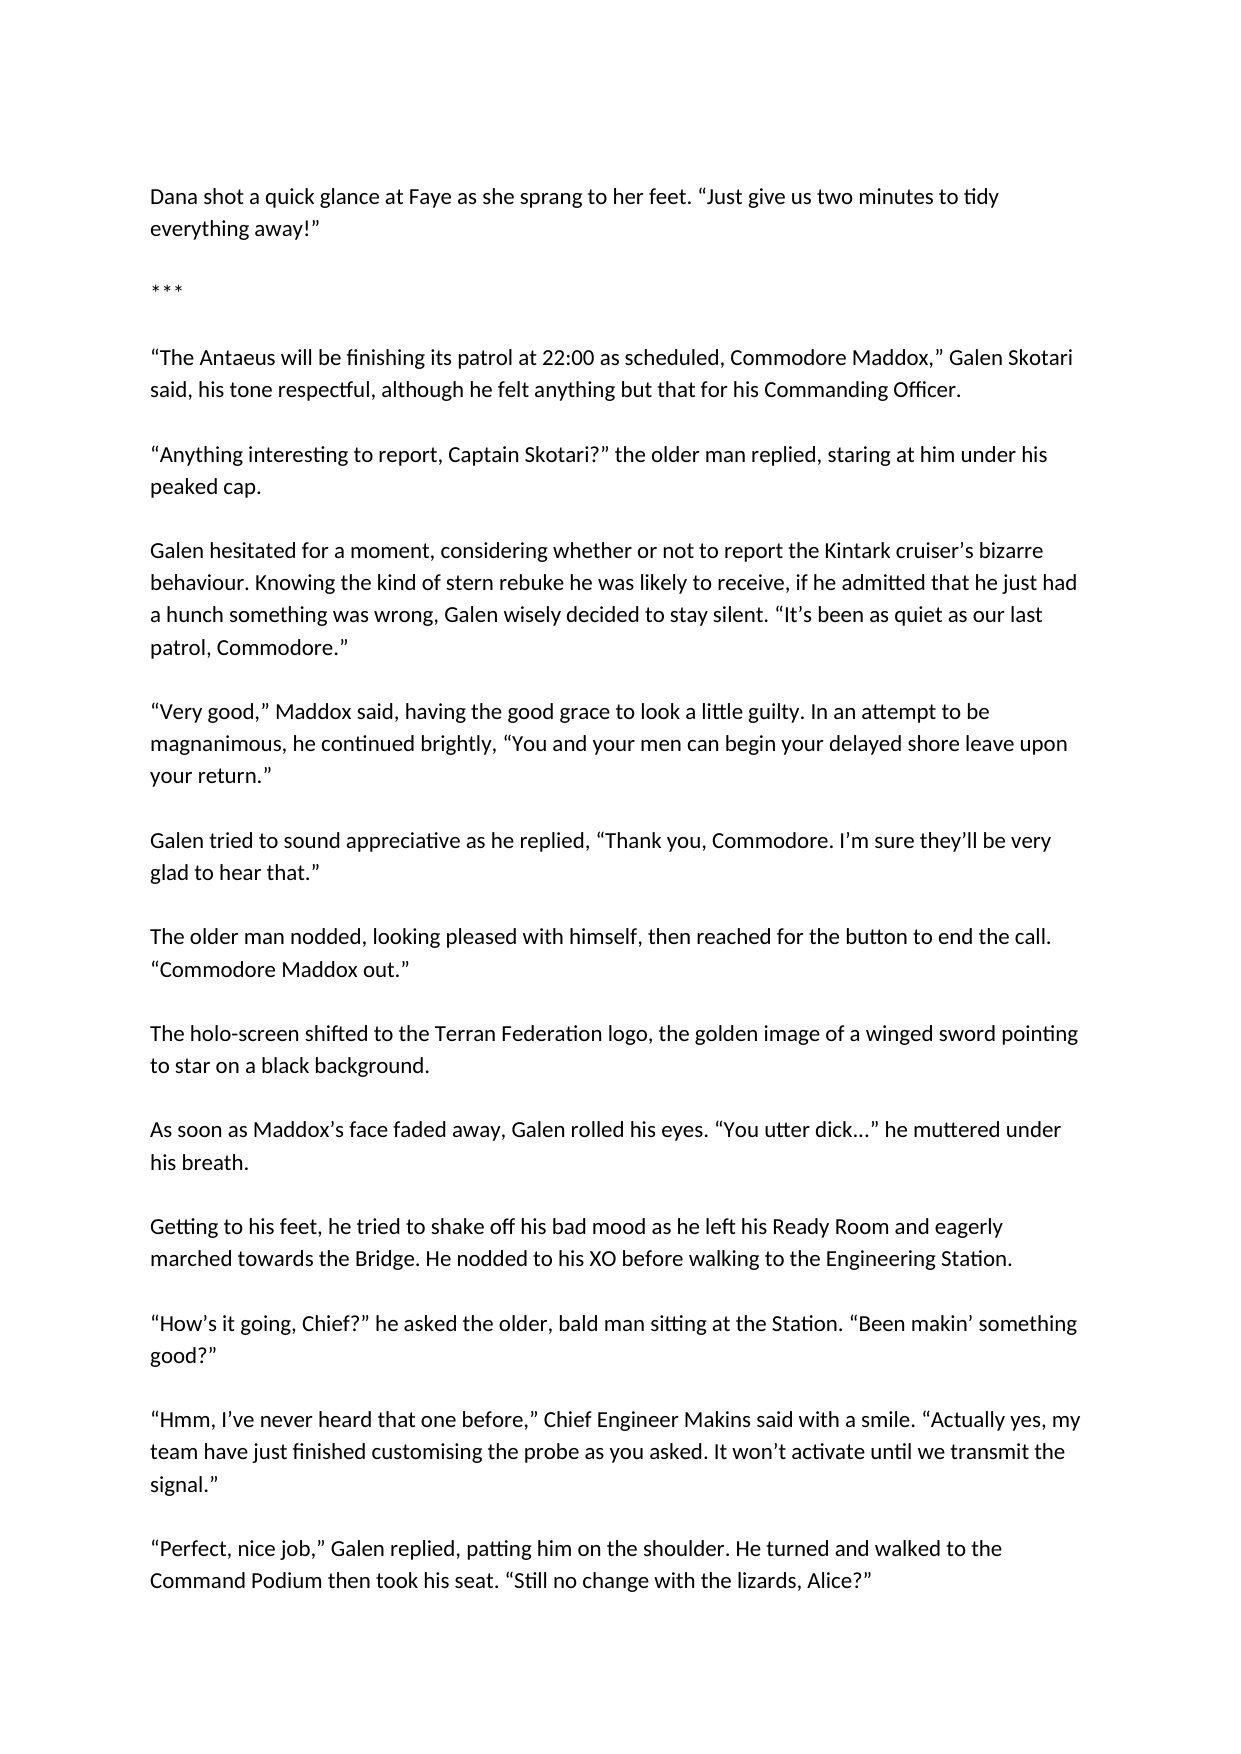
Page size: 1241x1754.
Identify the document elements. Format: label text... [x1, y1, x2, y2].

text The holo-screen shifted to the Terran Federation logo, the golden image of a winged sword pointing to star on a black background. [150, 1019, 1090, 1079]
text “How’s it going, Chief?” he asked the older, bald man sitting at the Station. “Been makin’ something good?” [150, 1309, 1090, 1369]
text “The Antaeus will be finishing its patrol at 22:00 as scheduled, Commodore Maddox,” Galen Skotari said, his tone respectful, although he felt anything but that for his Commanding Officer. [150, 343, 1090, 403]
text As soon as Maddox’s face faded away, Galen rolled his eyes. “You utter dick...” he muttered under his breath. [150, 1116, 1090, 1176]
text “Hmm, I’ve never heard that one before,” Chief Engineer Makins said with a smile. “Actually yes, my team have just finished customising the probe as you asked. It won’t activate until we transmit the signal.” [150, 1405, 1090, 1498]
text Dana shot a quick glance at Faye as she sprang to her feet. “Just give us two minutes to tidy everything away!” [150, 182, 1090, 242]
text Getting to his feet, he tried to shake off his bad mood as he left his Ready Room and eagerly marched towards the Bridge. He nodded to his XO before walking to the Engineering Station. [150, 1212, 1090, 1272]
text *** [150, 279, 1090, 307]
text Galen hesitated for a moment, considering whether or not to report the Kintark cruiser’s bizarre behaviour. Knowing the kind of stern rebuke he was likely to receive, if he admitted that he just had a hunch something was wrong, Galen wisely decided to stay silent. “It’s been as quiet as our last patrol, Commodore.” [150, 536, 1090, 661]
text “Perfect, nice job,” Galen replied, patting him on the shoulder. He turned and walked to the Command Podium then took his seat. “Still no change with the lizards, Alice?” [150, 1534, 1090, 1594]
text “Anything interesting to report, Captain Skotari?” the older man replied, staring at him under his peaked cap. [150, 440, 1090, 500]
text “Very good,” Maddox said, having the good grace to look a little guilty. In an attempt to be magnanimous, he continued brightly, “You and your men can begin your delayed shore leave upon your return.” [150, 697, 1090, 789]
text Galen tried to sound appreciative as he replied, “Thank you, Commodore. I’m sure they’ll be very glad to hear that.” [150, 826, 1090, 886]
text The older man nodded, looking pleased with himself, then reached for the button to end the call. “Commodore Maddox out.” [150, 922, 1090, 983]
